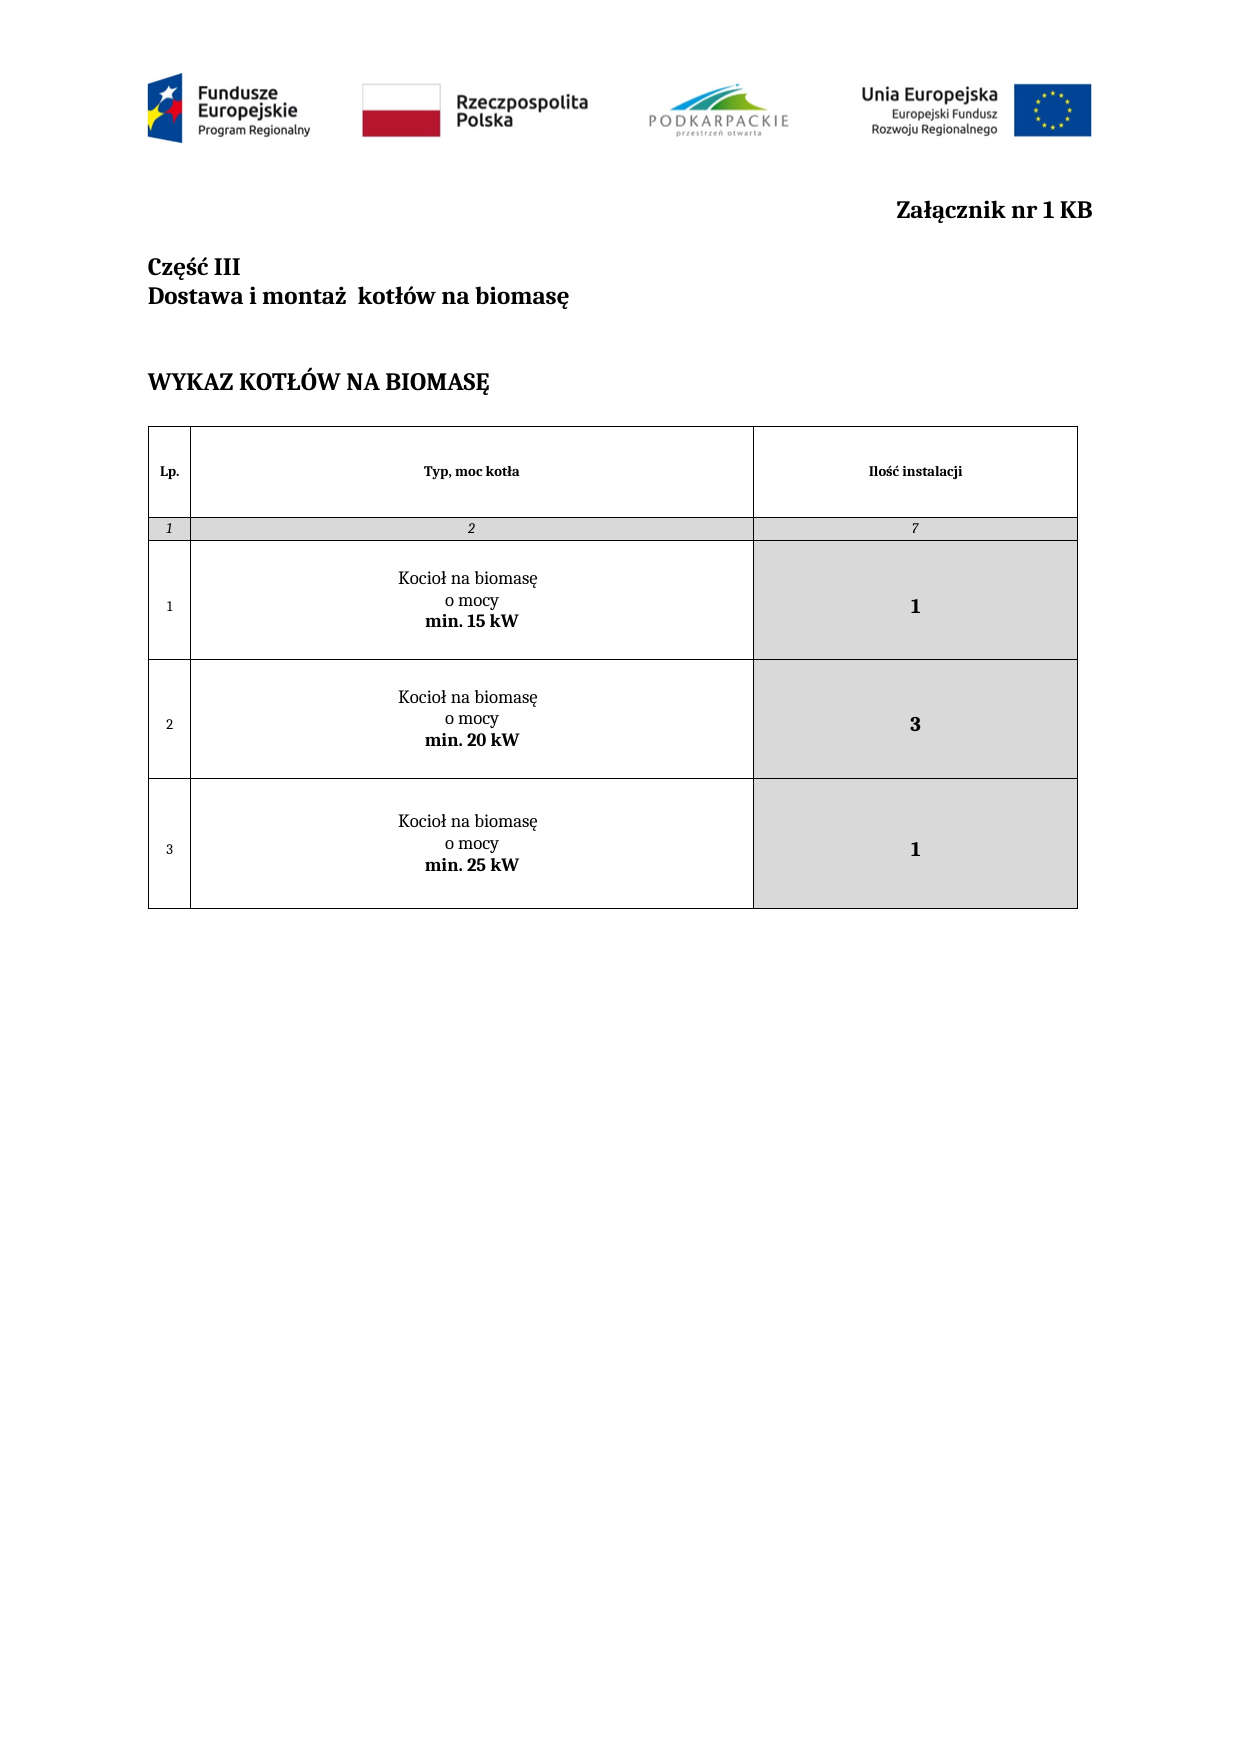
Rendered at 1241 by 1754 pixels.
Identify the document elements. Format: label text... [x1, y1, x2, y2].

table_header Typ, moc kotła [191, 427, 753, 517]
table_cell Kocioł na biomasę o mocy min. 20 kW [191, 660, 753, 778]
table_header Lp. [149, 427, 190, 517]
table_cell 1 [149, 518, 190, 540]
text Dostawa i montaż kotłów na biomasę [148, 282, 1093, 311]
table_header Ilość instalacji [754, 427, 1077, 517]
table_cell 2 [149, 660, 190, 778]
picture [147, 73, 1092, 143]
table_cell 2 [191, 518, 753, 540]
table_cell 1 [754, 541, 1077, 659]
table_cell Kocioł na biomasę o mocy min. 15 kW [191, 541, 753, 659]
table_cell 1 [149, 541, 190, 659]
table_cell 1 [754, 779, 1077, 908]
text Część III [148, 253, 1093, 282]
text WYKAZ KOTŁÓW NA BIOMASĘ [148, 368, 1093, 397]
table_cell 3 [149, 779, 190, 908]
text Załącznik nr 1 KB [148, 196, 1093, 224]
table_cell Kocioł na biomasę o mocy min. 25 kW [191, 779, 753, 908]
table_cell 7 [754, 518, 1077, 540]
table_cell 3 [754, 660, 1077, 778]
